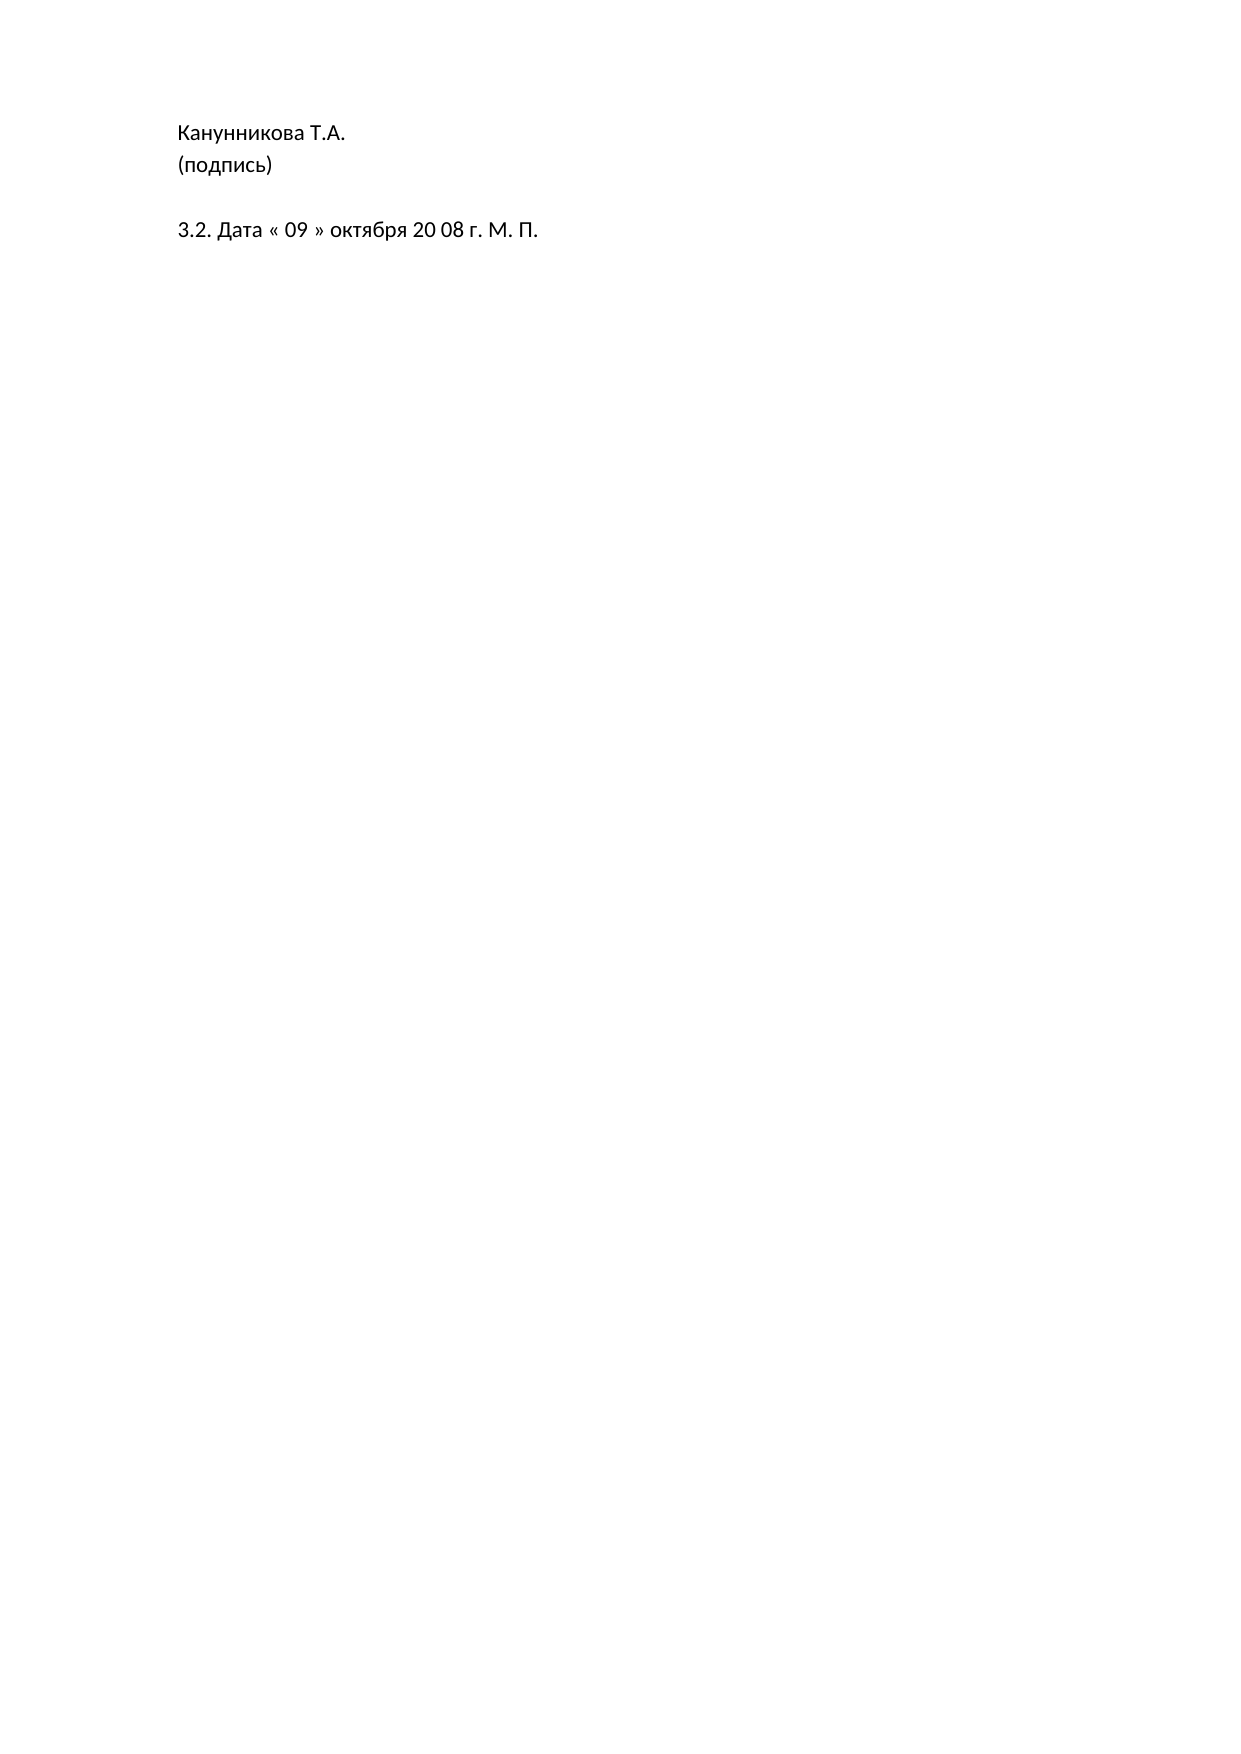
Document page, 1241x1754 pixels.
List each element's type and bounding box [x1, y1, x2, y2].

text [177, 118, 1152, 339]
